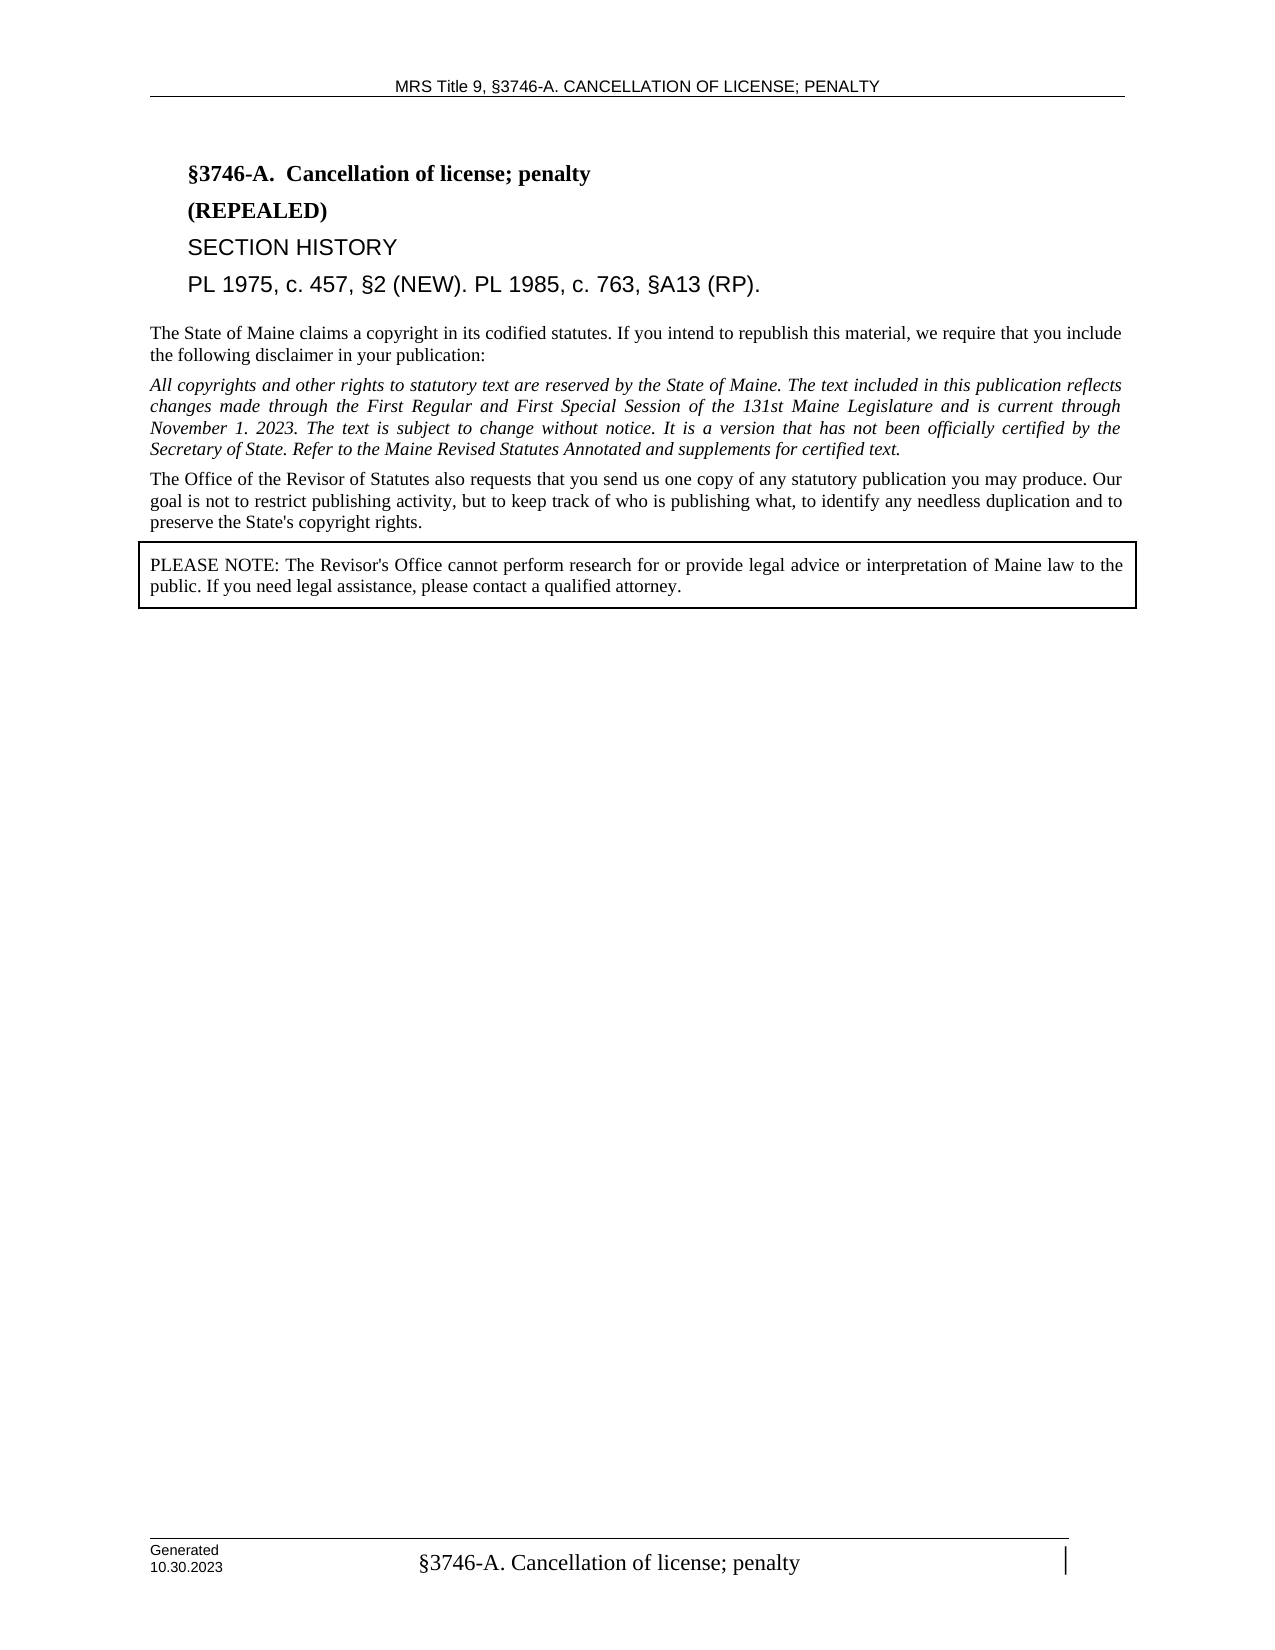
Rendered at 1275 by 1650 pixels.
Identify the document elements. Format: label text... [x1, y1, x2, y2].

text SECTION HISTORY [187, 234, 1125, 260]
text PL 1975, c. 457, §2 (NEW). PL 1985, c. 763, §A13 (RP). [187, 271, 1125, 297]
text (REPEALED) [187, 197, 1125, 223]
text The Office of the Revisor of Statutes also requests that you send us one copy of any statutory publication you may produce. Our goal is not to restrict publishing activity, but to keep track of who is publishing what, to identify any needless duplication and to preserve the State's copyright rights. [150, 468, 1125, 533]
text All copyrights and other rights to statutory text are reserved by the State of Maine. The text included in this publication reflects changes made through the First Regular and First Special Session of the 131st Maine Legislature and is current through November 1. 2023 . The text is subject to change without notice. It is a version that has not been officially certified by the Secretary of State. Refer to the Maine Revised Statutes Annotated and supplements for certified text. [150, 373, 1125, 460]
text The State of Maine claims a copyright in its codified statutes. If you intend to republish this material, we require that you include the following disclaimer in your publication: [150, 322, 1125, 365]
text §3746-A. Cancellation of license; penalty [187, 160, 1125, 187]
text PLEASE NOTE: The Revisor's Office cannot perform research for or provide legal advice or interpretation of Maine law to the public. If you need legal assistance, please contact a qualified attorney. [140, 543, 1135, 607]
